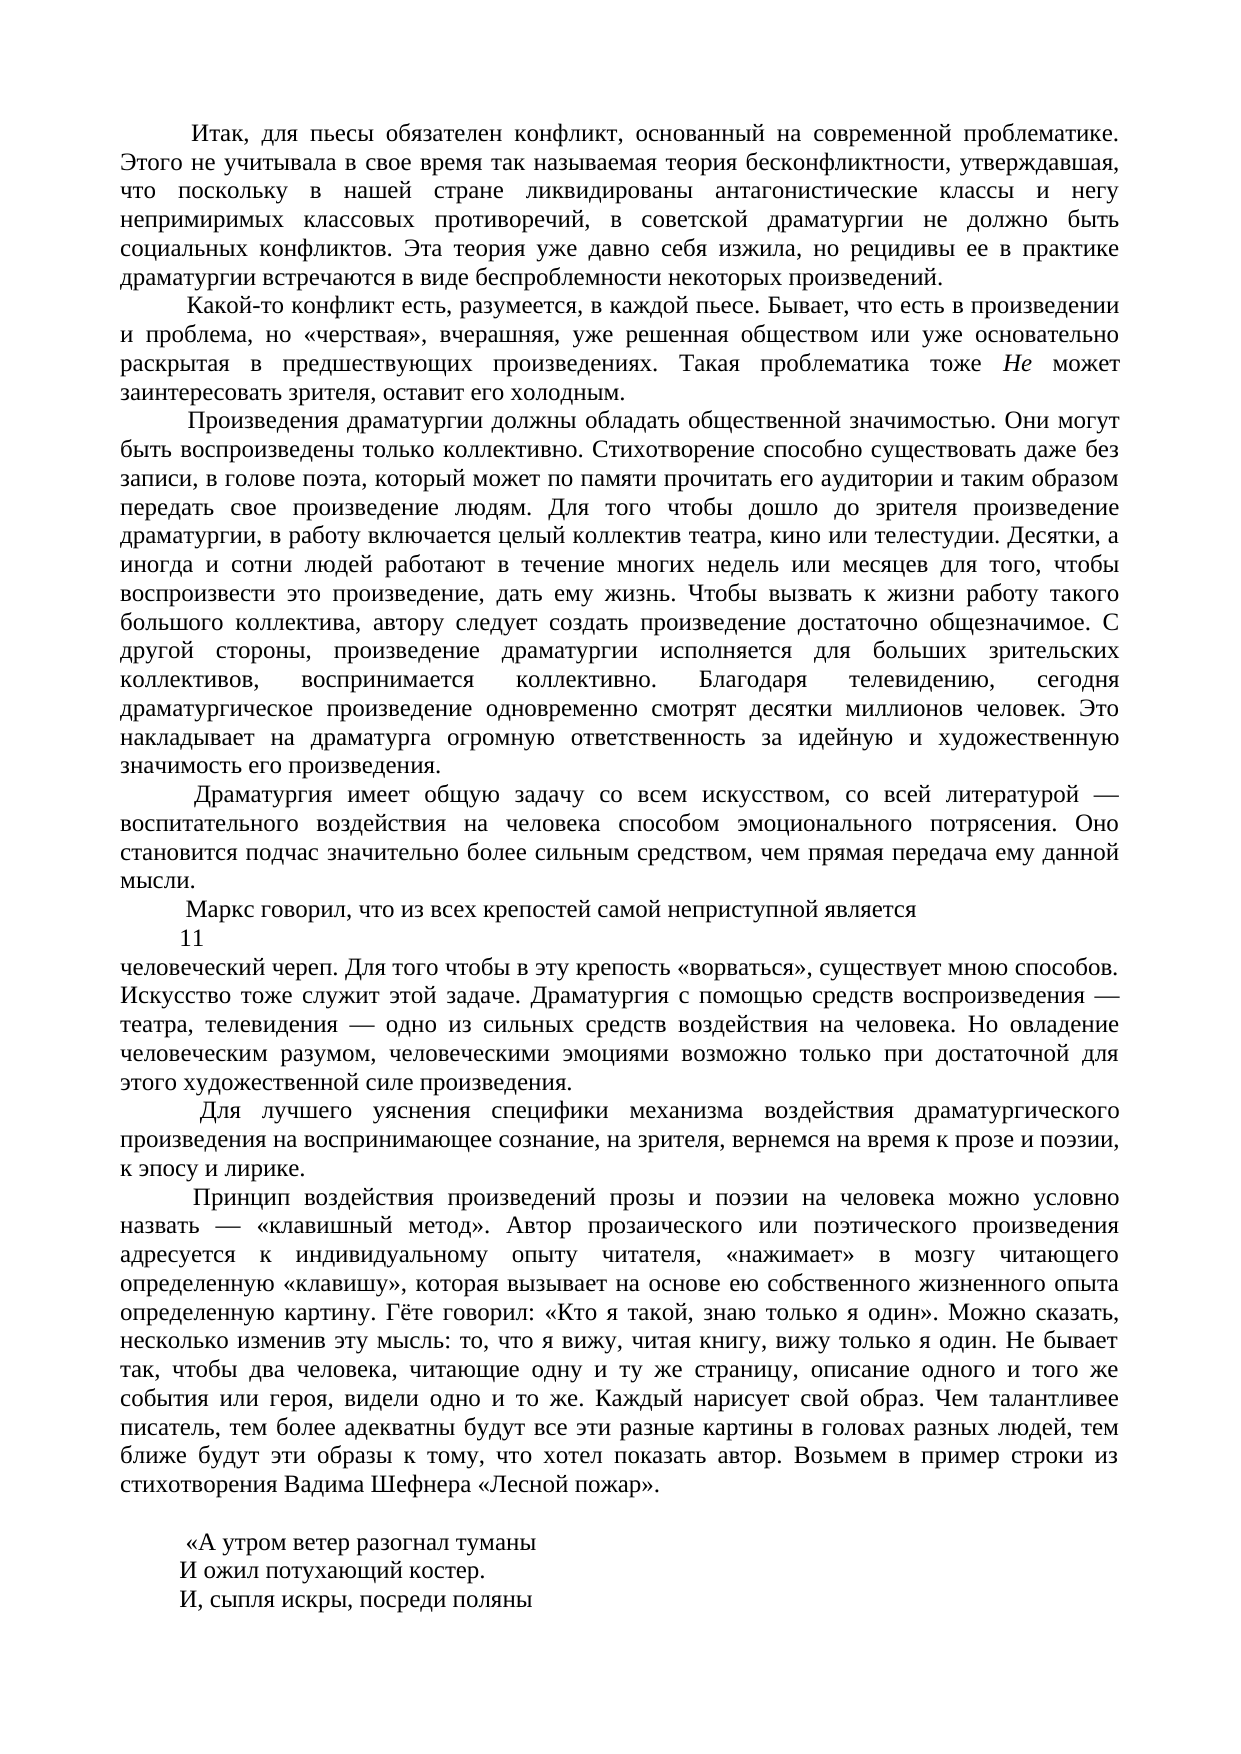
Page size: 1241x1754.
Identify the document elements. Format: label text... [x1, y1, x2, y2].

text Драматургия имеет общую задачу со всем искусством, со всей литературой — воспитательного воздействия на человека способом эмоционального потрясения. Оно становится подчас значительно более сильным средством, чем прямая передача ему данной мысли. [120, 779, 1120, 894]
text Какой-то конфликт есть, разумеется, в каждой пьесе. Бывает, что есть в произведении и проблема, но «черствая», вчерашняя, уже решенная обществом или уже основательно раскрытая в предшествующих произведениях. Такая проблематика тоже Не может заинтересовать зрителя, оставит его холодным. [120, 291, 1120, 406]
text человеческий череп. Для того чтобы в эту крепость «ворваться», существует мною способов. Искусство тоже служит этой задаче. Драматургия с помощью средств воспроизведения — театра, телевидения — одно из сильных средств воздействия на человека. Но овладение человеческим разумом, человеческими эмоциями возможно только при достаточной для этого художественной силе произведения. [120, 952, 1120, 1096]
text «А утром ветер разогнал туманы [120, 1527, 1120, 1556]
text И, сыпля искры, посреди поляны [120, 1584, 1120, 1613]
text И ожил потухающий костер. [120, 1556, 1120, 1584]
text Произведения драматургии должны обладать общественной значимостью. Они могут быть воспроизведены только коллективно. Стихотворение способно существовать даже без записи, в голове поэта, который может по памяти прочитать его аудитории и таким образом передать свое произведение людям. Для того чтобы дошло до зрителя произведение драматургии, в работу включается целый коллектив театра, кино или телестудии. Десятки, а иногда и сотни людей работают в течение многих недель или месяцев для того, чтобы воспроизвести это произведение, дать ему жизнь. Чтобы вызвать к жизни работу такого большого коллектива, автору следует создать произведение достаточно общезначимое. С другой стороны, произведение драматургии исполняется для больших зрительских коллективов, воспринимается коллективно. Благодаря телевидению, сегодня драматургическое произведение одновременно смотрят десятки миллионов человек. Это накладывает на драматурга огромную ответственность за идейную и художественную значимость его произведения. [120, 406, 1120, 779]
text Для лучшего уяснения специфики механизма воздействия драматургического произведения на воспринимающее сознание, на зрителя, вернемся на время к прозе и поэзии, к эпосу и лирике. [120, 1096, 1120, 1182]
text 11 [120, 923, 1120, 952]
text Маркс говорил, что из всех крепостей самой неприступной является [120, 894, 1120, 923]
text Итак, для пьесы обязателен конфликт, основанный на современной проблематике. Этого не учитывала в свое время так называемая теория бесконфликтности, утверждавшая, что поскольку в нашей стране ликвидированы антагонистические классы и негу непримиримых классовых противоречий, в советской драматургии не должно быть социальных конфликтов. Эта теория уже давно себя изжила, но рецидивы ее в практике драматургии встречаются в виде беспроблемности некоторых произведений. [120, 118, 1120, 291]
text Принцип воздействия произведений прозы и поэзии на человека можно условно назвать — «клавишный метод». Автор прозаического или поэтического произведения адресуется к индивидуальному опыту читателя, «нажимает» в мозгу читающего определенную «клавишу», которая вызывает на основе ею собственного жизненного опыта определенную картину. Гёте говорил: «Кто я такой, знаю только я один». Можно сказать, несколько изменив эту мысль: то, что я вижу, читая книгу, вижу только я один. Не бывает так, чтобы два человека, читающие одну и ту же страницу, описание одного и того же события или героя, видели одно и то же. Каждый нарисует свой образ. Чем талантливее писатель, тем более адекватны будут все эти разные картины в головах разных людей, тем ближе будут эти образы к тому, что хотел показать автор. Возьмем в пример строки из стихотворения Вадима Шефнера «Лесной пожар». [120, 1182, 1120, 1498]
